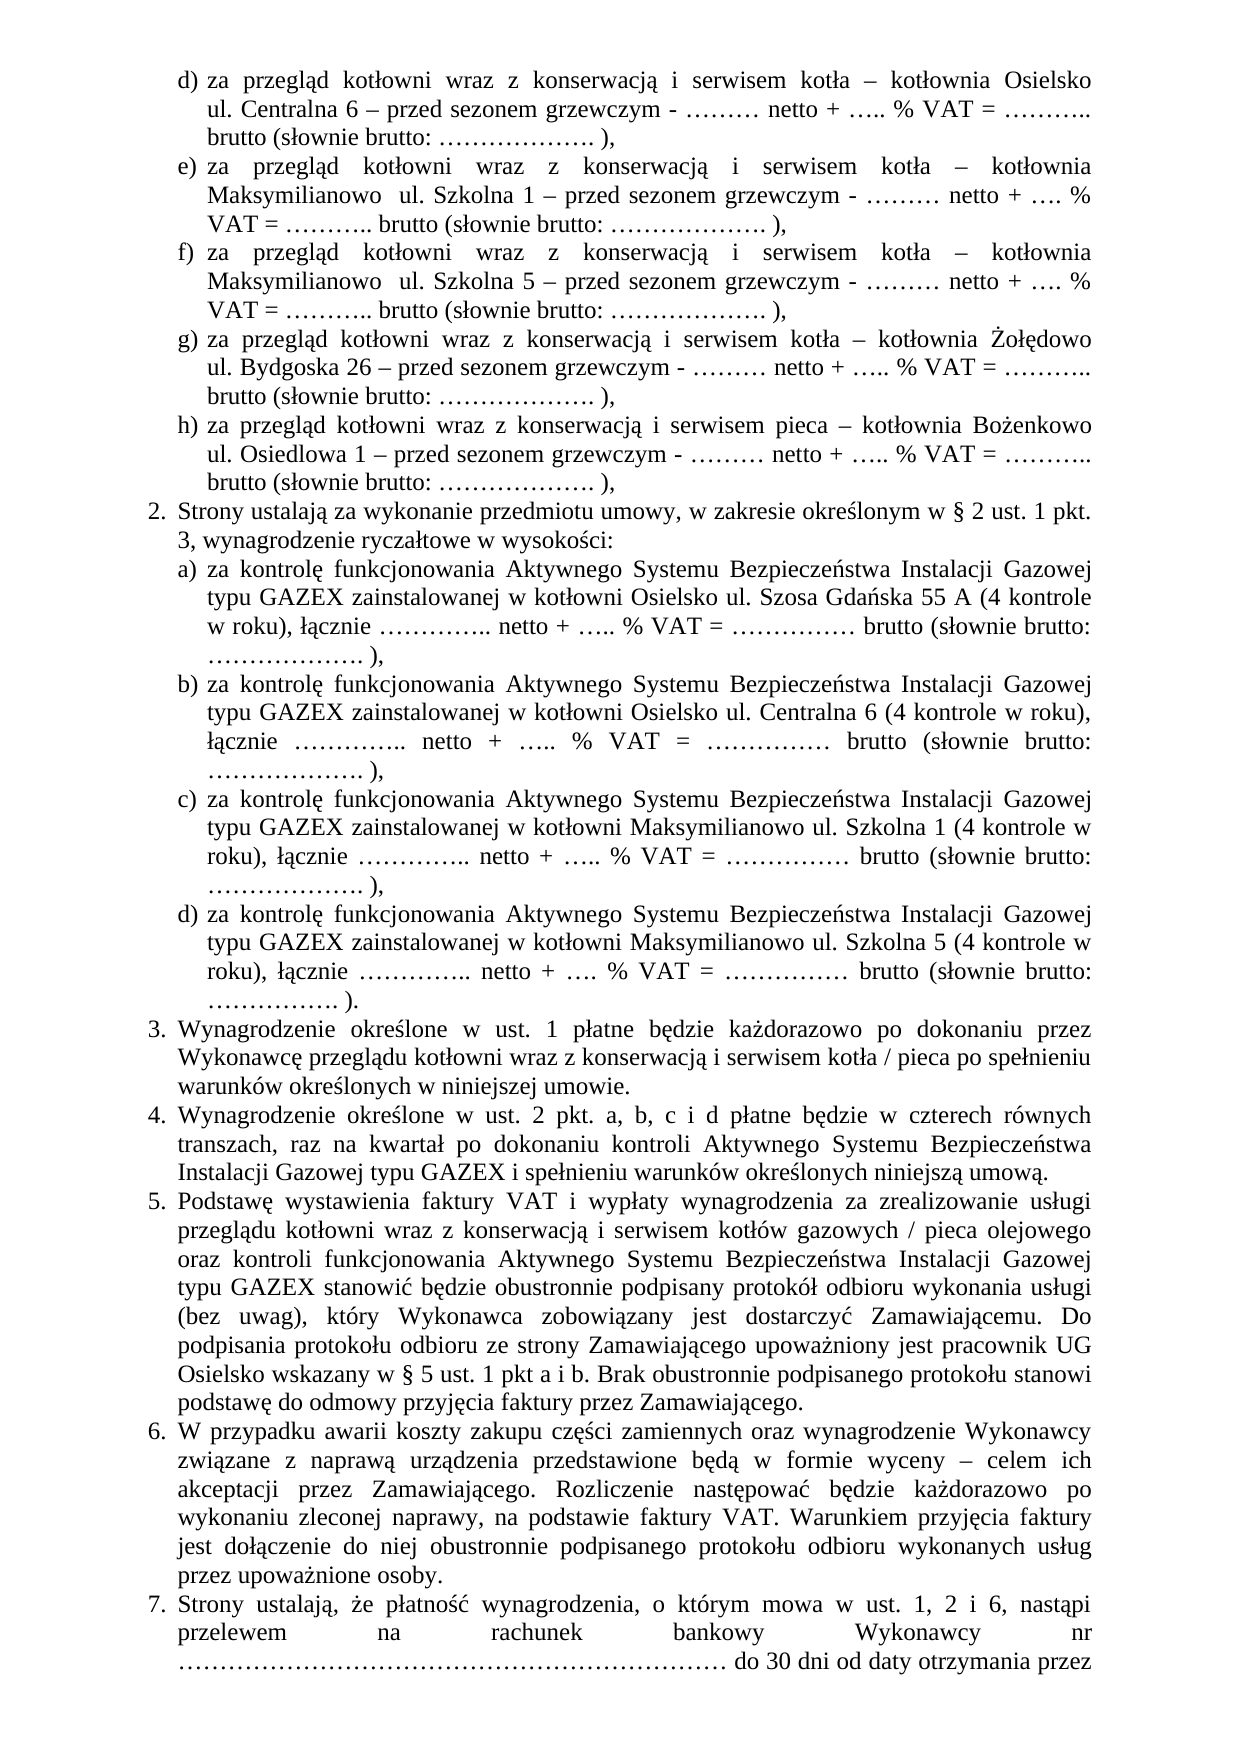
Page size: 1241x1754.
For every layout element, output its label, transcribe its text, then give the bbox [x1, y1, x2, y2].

list za kontrolę funkcjonowania Aktywnego Systemu Bezpieczeństwa Instalacji Gazowej typu GAZEX zainstalowanej w kotłowni Maksymilianowo ul. Szkolna 1 (4 kontrole w roku), łącznie ………….. netto + ….. % VAT = …………… brutto (słownie brutto: ………………. ), [177, 784, 1092, 899]
list za kontrolę funkcjonowania Aktywnego Systemu Bezpieczeństwa Instalacji Gazowej typu GAZEX zainstalowanej w kotłowni Osielsko ul. Centralna 6 (4 kontrole w roku), łącznie ………….. netto + ….. % VAT = …………… brutto (słownie brutto: ………………. ), [177, 669, 1092, 784]
list za przegląd kotłowni wraz z konserwacją i serwisem kotła – kotłownia Maksymilianowo ul. Szkolna 5 – przed sezonem grzewczym - ……… netto + …. % VAT = ……….. brutto (słownie brutto: ………………. ), [177, 237, 1092, 324]
list za przegląd kotłowni wraz z konserwacją i serwisem kotła – kotłownia Osielsko ul. Centralna 6 – przed sezonem grzewczym - ……… netto + ….. % VAT = ……….. brutto (słownie brutto: ………………. ), [177, 65, 1092, 151]
list za przegląd kotłowni wraz z konserwacją i serwisem pieca – kotłownia Bożenkowo ul. Osiedlowa 1 – przed sezonem grzewczym - ……… netto + ….. % VAT = ……….. brutto (słownie brutto: ………………. ), [177, 410, 1092, 496]
list za przegląd kotłowni wraz z konserwacją i serwisem kotła – kotłownia Maksymilianowo ul. Szkolna 1 – przed sezonem grzewczym - ……… netto + …. % VAT = ……….. brutto (słownie brutto: ………………. ), [177, 151, 1092, 237]
list Wynagrodzenie określone w ust. 2 pkt. a, b, c i d płatne będzie w czterech równych transzach, raz na kwartał po dokonaniu kontroli Aktywnego Systemu Bezpieczeństwa Instalacji Gazowej typu GAZEX i spełnieniu warunków określonych niniejszą umową. [148, 1100, 1092, 1186]
list Strony ustalają za wykonanie przedmiotu umowy, w zakresie określonym w § 2 ust. 1 pkt. 3, wynagrodzenie ryczałtowe w wysokości: [148, 496, 1092, 554]
list za kontrolę funkcjonowania Aktywnego Systemu Bezpieczeństwa Instalacji Gazowej typu GAZEX zainstalowanej w kotłowni Osielsko ul. Szosa Gdańska 55 A (4 kontrole w roku), łącznie ………….. netto + ….. % VAT = …………… brutto (słownie brutto: ………………. ), [177, 554, 1092, 669]
list za przegląd kotłowni wraz z konserwacją i serwisem kotła – kotłownia Żołędowo ul. Bydgoska 26 – przed sezonem grzewczym - ……… netto + ….. % VAT = ……….. brutto (słownie brutto: ………………. ), [177, 324, 1092, 410]
list Wynagrodzenie określone w ust. 1 płatne będzie każdorazowo po dokonaniu przez Wykonawcę przeglądu kotłowni wraz z konserwacją i serwisem kotła / pieca po spełnieniu warunków określonych w niniejszej umowie. [148, 1014, 1092, 1100]
list Podstawę wystawienia faktury VAT i wypłaty wynagrodzenia za zrealizowanie usługi przeglądu kotłowni wraz z konserwacją i serwisem kotłów gazowych / pieca olejowego oraz kontroli funkcjonowania Aktywnego Systemu Bezpieczeństwa Instalacji Gazowej typu GAZEX stanowić będzie obustronnie podpisany protokół odbioru wykonania usługi (bez uwag), który Wykonawca zobowiązany jest dostarczyć Zamawiającemu. Do podpisania protokołu odbioru ze strony Zamawiającego upoważniony jest pracownik UG Osielsko wskazany w § 5 ust. 1 pkt a i b. Brak obustronnie podpisanego protokołu stanowi podstawę do odmowy przyjęcia faktury przez Zamawiającego. [148, 1186, 1092, 1416]
list W przypadku awarii koszty zakupu części zamiennych oraz wynagrodzenie Wykonawcy związane z naprawą urządzenia przedstawione będą w formie wyceny – celem ich akceptacji przez Zamawiającego. Rozliczenie następować będzie każdorazowo po wykonaniu zleconej naprawy, na podstawie faktury VAT. Warunkiem przyjęcia faktury jest dołączenie do niej obustronnie podpisanego protokołu odbioru wykonanych usług przez upoważnione osoby. [148, 1416, 1092, 1589]
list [148, 1589, 1092, 1675]
list za kontrolę funkcjonowania Aktywnego Systemu Bezpieczeństwa Instalacji Gazowej typu GAZEX zainstalowanej w kotłowni Maksymilianowo ul. Szkolna 5 (4 kontrole w roku), łącznie ………….. netto + …. % VAT = …………… brutto (słownie brutto: ……………. ). [177, 899, 1092, 1014]
